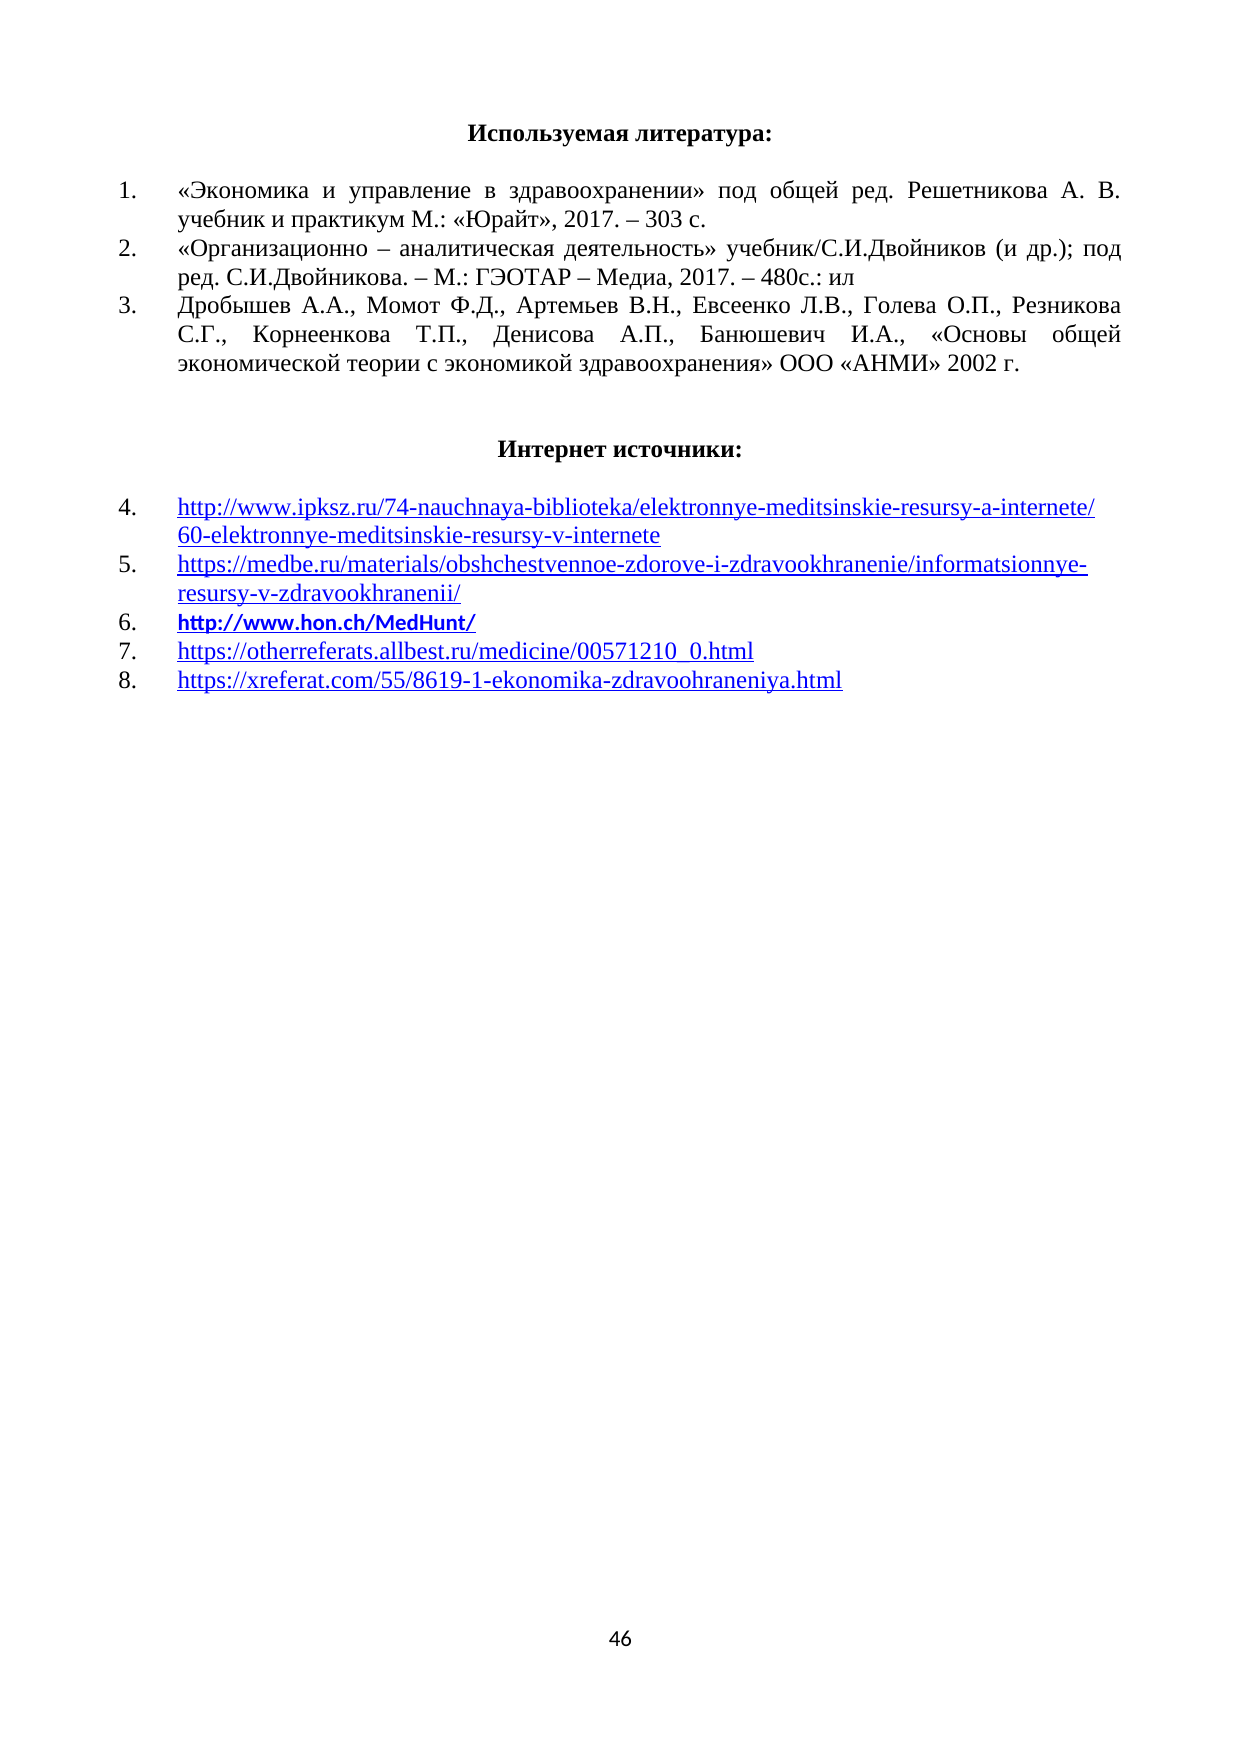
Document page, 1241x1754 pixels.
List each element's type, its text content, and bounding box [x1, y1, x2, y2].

text Используемая литература: [118, 118, 1122, 147]
list «Экономика и управление в здравоохранении» под общей ред. Решетникова А. В. учебник и практикум М.: «Юрайт», 2017. – 303 с. [118, 176, 1122, 233]
list https://otherreferats.allbest.ru/medicine/00571210_0.html [118, 636, 1122, 665]
list http://www.hon.ch/MedHunt/ [118, 607, 1122, 636]
list «Организационно – аналитическая деятельность» учебник/С.И.Двойников (и др.); под ред. С.И.Двойникова. – М.: ГЭОТАР – Медиа, 2017. – 480с.: ил [118, 233, 1122, 291]
list Дробышев А.А., Момот Ф.Д., Артемьев В.Н., Евсеенко Л.В., Голева О.П., Резникова С.Г., Корнеенкова Т.П., Денисова А.П., Банюшевич И.А., «Основы общей экономической теории с экономикой здравоохранения» ООО «АНМИ» 2002 г. [118, 291, 1122, 377]
list http://www.ipksz.ru/74-nauchnaya-biblioteka/elektronnye-meditsinskie-resursy-a-internete/60-elektronnye-meditsinskie-resursy-v-internete [118, 492, 1122, 549]
list https://xreferat.com/55/8619-1-ekonomika-zdravoohraneniya.html [118, 665, 1122, 693]
list https://medbe.ru/materials/obshchestvennoe-zdorove-i-zdravookhranenie/informatsionnye-resursy-v-zdravookhranenii/ [118, 549, 1122, 607]
text Интернет источники: [118, 434, 1122, 463]
